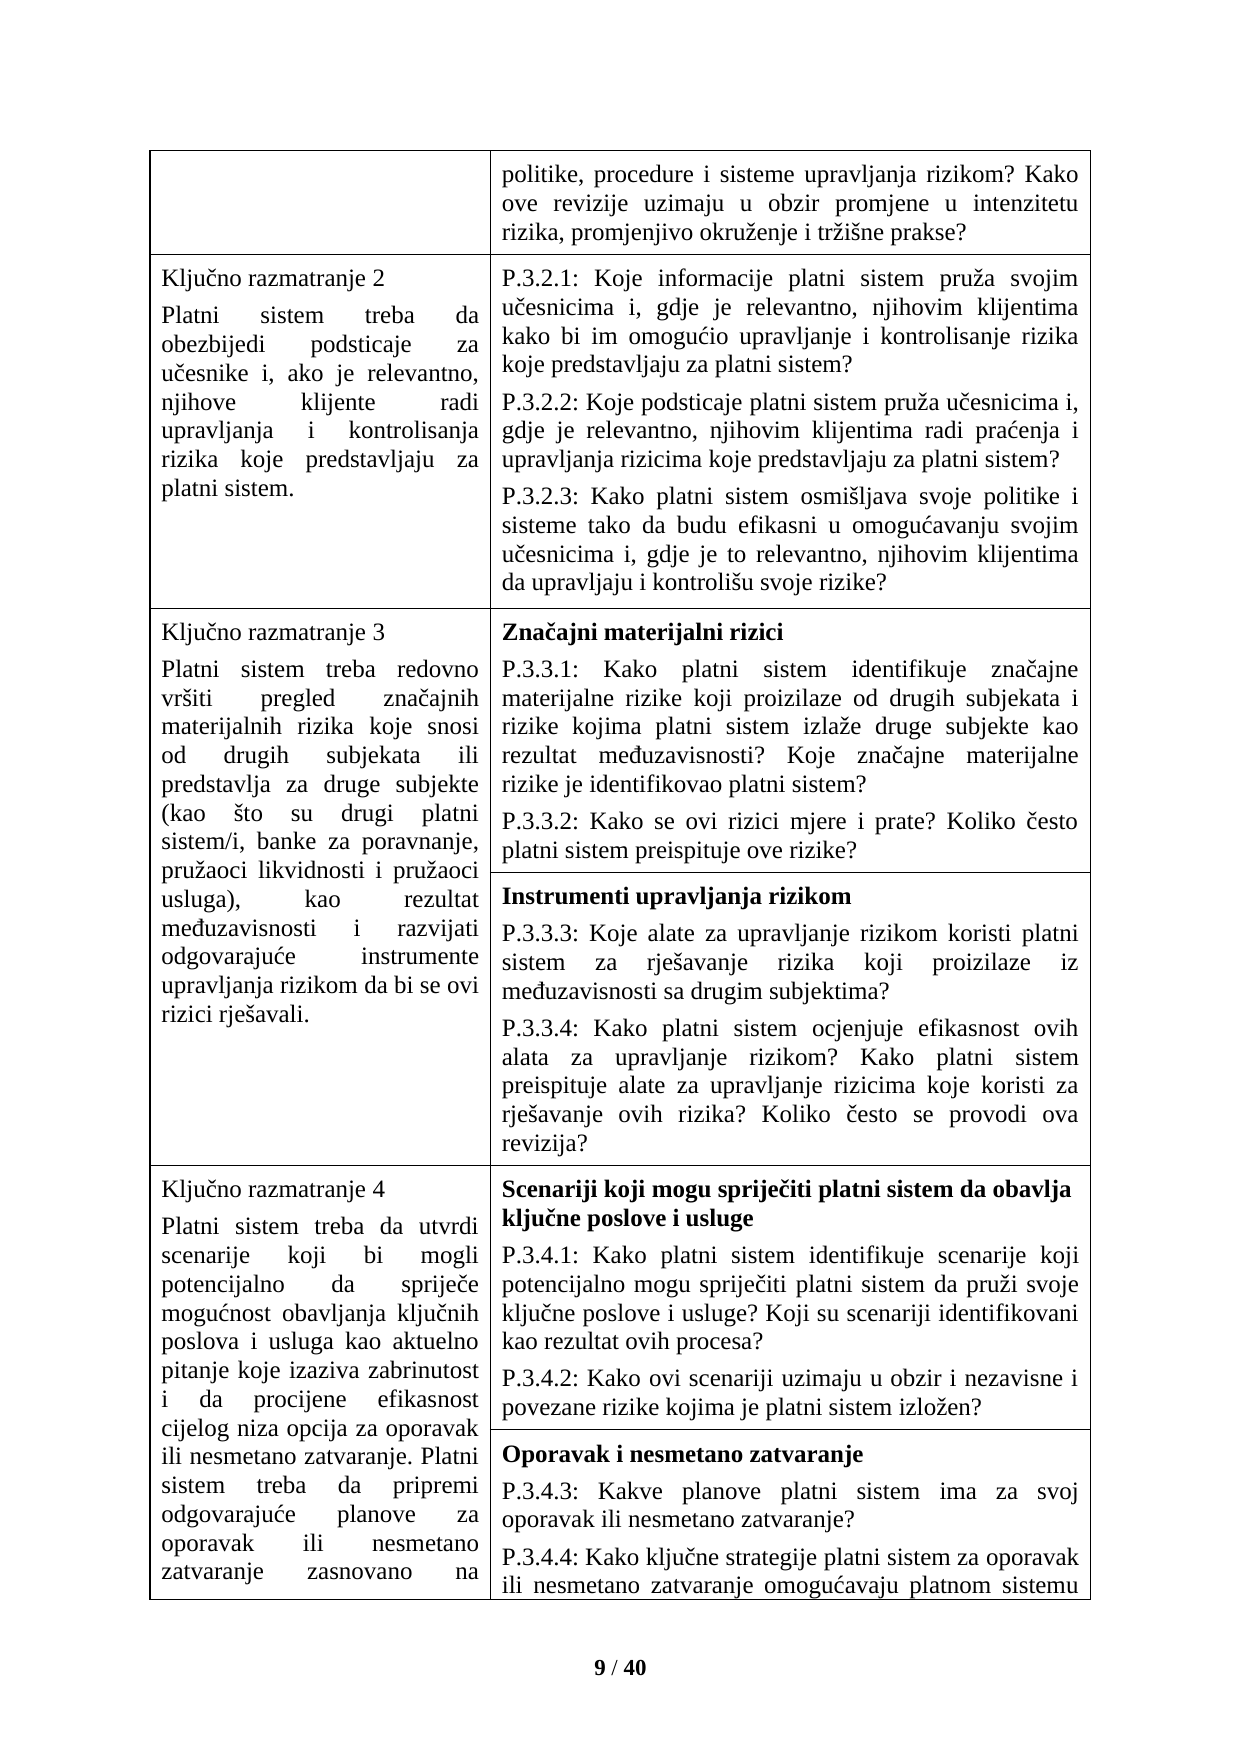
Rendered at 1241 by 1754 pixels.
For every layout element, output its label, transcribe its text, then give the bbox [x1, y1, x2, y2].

table_cell Scenariji koji mogu spriječiti platni sistem da obavlja ključne poslove i usluge P.3.4.1: Kako platni sistem identifikuje scenarije koji potencijalno mogu spriječiti platni sistem da pruži svoje ključne poslove i usluge? Koji su scenariji identifikovani kao rezultat ovih procesa? P.3.4.2: Kako ovi scenariji uzimaju u obzir i nezavisne i povezane rizike kojima je platni sistem izložen? [491, 1166, 1090, 1429]
table_cell Instrumenti upravljanja rizikom P.3.3.3: Koje alate za upravljanje rizikom koristi platni sistem za rješavanje rizika koji proizilaze iz međuzavisnosti sa drugim subjektima? P.3.3.4: Kako platni sistem ocjenjuje efikasnost ovih alata za upravljanje rizikom? Kako platni sistem preispituje alate za upravljanje rizicima koje koristi za rješavanje ovih rizika? Koliko često se provodi ova revizija? [491, 873, 1090, 1165]
table_cell P.3.2.1: Koje informacije platni sistem pruža svojim učesnicima i, gdje je relevantno, njihovim klijentima kako bi im omogućio upravljanje i kontrolisanje rizika koje predstavljaju za platni sistem? P.3.2.2: Koje podsticaje platni sistem pruža učesnicima i, gdje je relevantno, njihovim klijentima radi praćenja i upravljanja rizicima koje predstavljaju za platni sistem? P.3.2.3: Kako platni sistem osmišljava svoje politike i sisteme tako da budu efikasni u omogućavanju svojim učesnicima i, gdje je to relevantno, njihovim klijentima da upravljaju i kontrolišu svoje rizike? [491, 255, 1090, 607]
table_cell Ključno razmatranje 3 Platni sistem treba redovno vršiti pregled značajnih materijalnih rizika koje snosi od drugih subjekata ili predstavlja za druge subjekte (kao što su drugi platni sistem/i, banke za poravnanje, pružaoci likvidnosti i pružaoci usluga), kao rezultat međuzavisnosti i razvijati odgovarajuće instrumente upravljanja rizikom da bi se ovi rizici rješavali. [151, 609, 490, 1165]
table_cell Ključno razmatranje 4 Platni sistem treba da utvrdi scenarije koji bi mogli potencijalno da spriječe mogućnost obavljanja ključnih poslova i usluga kao aktuelno pitanje koje izaziva zabrinutost i da procijene efikasnost cijelog niza opcija za oporavak ili nesmetano zatvaranje. Platni sistem treba da pripremi odgovarajuće planove za oporavak ili nesmetano zatvaranje zasnovano na rezultatima te procjene. Ako je primjenjivo, platni sistem treba također da obezbijedi relevantnim nadležnim organima informaciju koja je potrebna u svrhu planiranja zatvaranja. [151, 1166, 490, 1599]
table_cell Ključno razmatranje 2 Platni sistem treba da obezbijedi podsticaje za učesnike i, ako je relevantno, njihove klijente radi upravljanja i kontrolisanja rizika koje predstavljaju za platni sistem. [151, 255, 490, 607]
table_cell Značajni materijalni rizici P.3.3.1: Kako platni sistem identifikuje značajne materijalne rizike koji proizilaze od drugih subjekata i rizike kojima platni sistem izlaže druge subjekte kao rezultat međuzavisnosti? Koje značajne materijalne rizike je identifikovao platni sistem? P.3.3.2: Kako se ovi rizici mjere i prate? Koliko često platni sistem preispituje ove rizike? [491, 609, 1090, 872]
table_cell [491, 1430, 1090, 1599]
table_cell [491, 151, 1090, 254]
